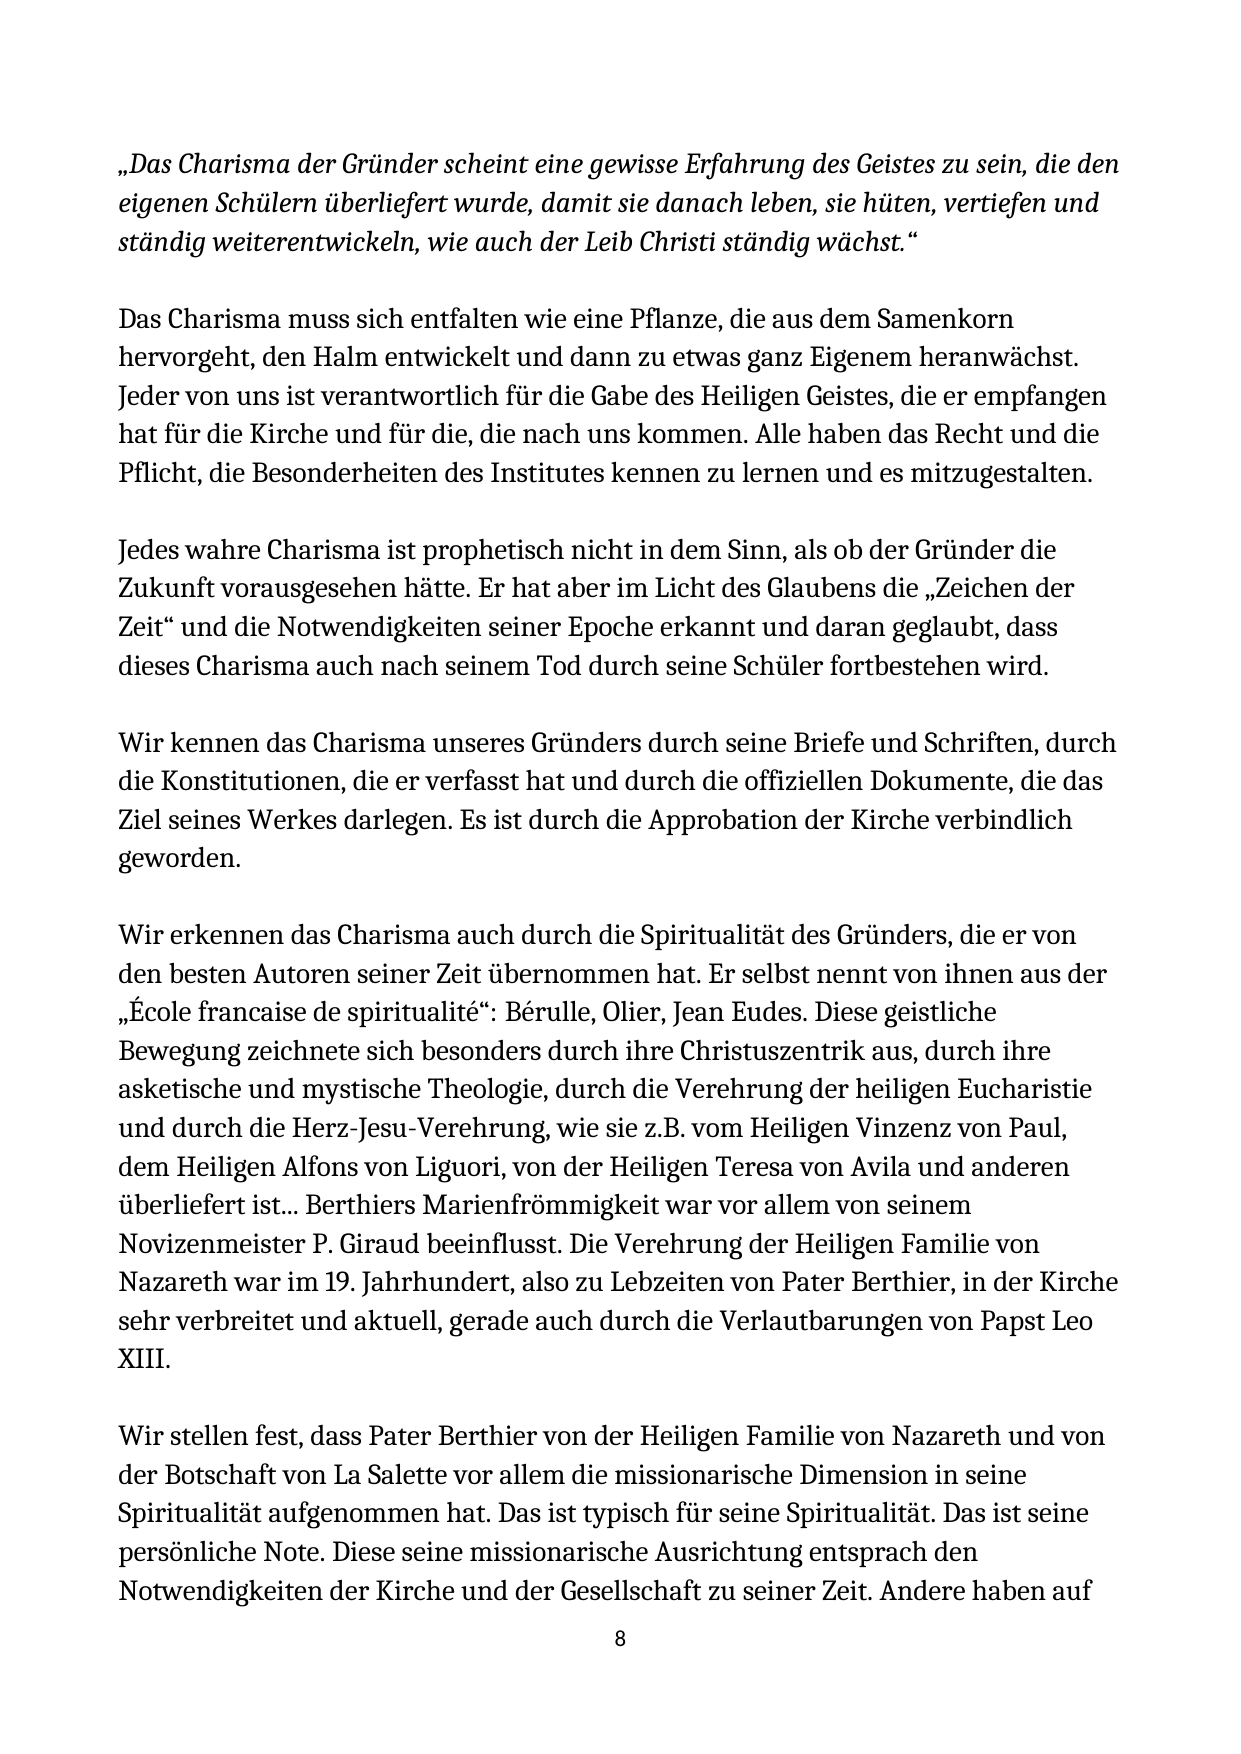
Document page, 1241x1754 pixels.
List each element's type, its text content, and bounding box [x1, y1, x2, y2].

text Jedes wahre Charisma ist prophetisch nicht in dem Sinn, als ob der Gründer die Zukunft vorausgesehen hätte. Er hat aber im Licht des Glaubens die „Zeichen der Zeit“ und die Notwendigkeiten seiner Epoche erkannt und daran geglaubt, dass dieses Charisma auch nach seinem Tod durch seine Schüler fortbestehen wird. [118, 533, 1122, 682]
text „Das Charisma der Gründer scheint eine gewisse Erfahrung des Geistes zu sein, die den eigenen Schülern überliefert wurde, damit sie danach leben, sie hüten, vertiefen und ständig weiterentwickeln, wie auch der Leib Christi ständig wächst.“ [118, 148, 1122, 258]
text Wir kennen das Charisma unseres Gründers durch seine Briefe und Schriften, durch die Konstitutionen, die er verfasst hat und durch die offiziellen Dokumente, die das Ziel seines Werkes darlegen. Es ist durch die Approbation der Kirche verbindlich geworden. [118, 726, 1122, 875]
text Das Charisma muss sich entfalten wie eine Pflanze, die aus dem Samenkorn hervorgeht, den Halm entwickelt und dann zu etwas ganz Eigenem heranwächst. Jeder von uns ist verantwortlich für die Gabe des Heiligen Geistes, die er empfangen hat für die Kirche und für die, die nach uns kommen. Alle haben das Recht und die Pflicht, die Besonderheiten des Institutes kennen zu lernen und es mitzugestalten. [118, 302, 1122, 489]
text Wir erkennen das Charisma auch durch die Spiritualität des Gründers, die er von den besten Autoren seiner Zeit übernommen hat. Er selbst nennt von ihnen aus der „École francaise de spiritualité“: Bérulle, Olier, Jean Eudes. Diese geistliche Bewegung zeichnete sich besonders durch ihre Christuszentrik aus, durch ihre asketische und mystische Theologie, durch die Verehrung der heiligen Eucharistie und durch die Herz-Jesu-Verehrung, wie sie z.B. vom Heiligen Vinzenz von Paul, dem Heiligen Alfons von Liguori, von der Heiligen Teresa von Avila und anderen überliefert ist... Berthiers Marienfrömmigkeit war vor allem von seinem Novizenmeister P. Giraud beeinflusst. Die Verehrung der Heiligen Familie von Nazareth war im 19. Jahrhundert, also zu Lebzeiten von Pater Berthier, in der Kirche sehr verbreitet und aktuell, gerade auch durch die Verlautbarungen von Papst Leo XIII. [118, 918, 1122, 1376]
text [118, 1419, 1122, 1607]
